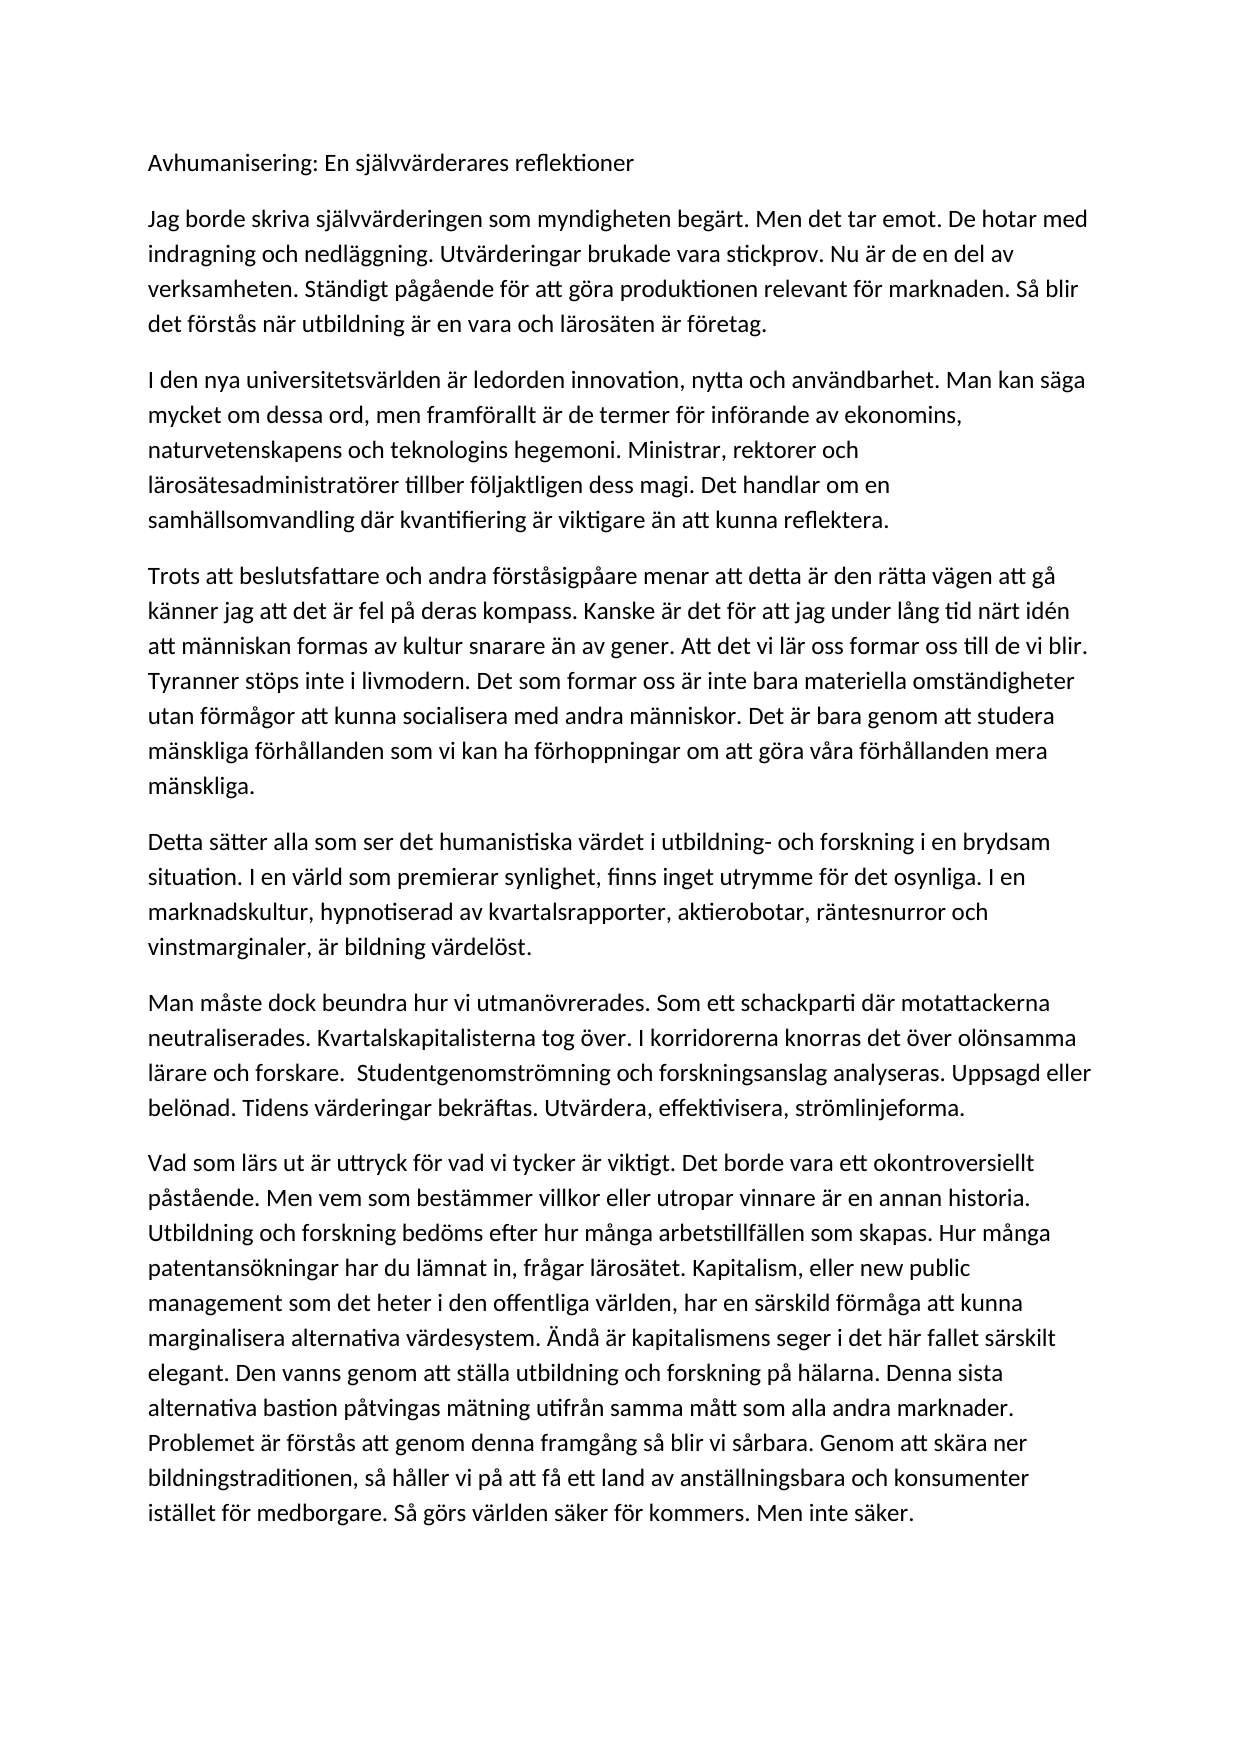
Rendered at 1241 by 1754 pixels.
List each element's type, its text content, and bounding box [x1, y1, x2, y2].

text Man måste dock beundra hur vi utmanövrerades. Som ett schackparti där motattackerna neutraliserades. Kvartalskapitalisterna tog över. I korridorerna knorras det över olönsamma lärare och forskare. Studentgenomströmning och forskningsanslag analyseras. Uppsagd eller belönad. Tidens värderingar bekräftas. Utvärdera, effektivisera, strömlinjeforma. [148, 987, 1093, 1122]
text Detta sätter alla som ser det humanistiska värdet i utbildning- och forskning i en brydsam situation. I en värld som premierar synlighet, finns inget utrymme för det osynliga. I en marknadskultur, hypnotiserad av kvartalsrapporter, aktierobotar, räntesnurror och vinstmarginaler, är bildning värdelöst. [148, 826, 1093, 961]
text Avhumanisering: En självvärderares reflektioner [148, 148, 1093, 178]
text I den nya universitetsvärlden är ledorden innovation, nytta och användbarhet. Man kan säga mycket om dessa ord, men framförallt är de termer för införande av ekonomins, naturvetenskapens och teknologins hegemoni. Ministrar, rektorer och lärosätesadministratörer tillber följaktligen dess magi. Det handlar om en samhällsomvandling där kvantifiering är viktigare än att kunna reflektera. [148, 364, 1093, 535]
text Trots att beslutsfattare och andra förståsigpåare menar att detta är den rätta vägen att gå känner jag att det är fel på deras kompass. Kanske är det för att jag under lång tid närt idén att människan formas av kultur snarare än av gener. Att det vi lär oss formar oss till de vi blir. Tyranner stöps inte i livmodern. Det som formar oss är inte bara materiella omständigheter utan förmågor att kunna socialisera med andra människor. Det är bara genom att studera mänskliga förhållanden som vi kan ha förhoppningar om att göra våra förhållanden mera mänskliga. [148, 560, 1093, 801]
text Jag borde skriva självvärderingen som myndigheten begärt. Men det tar emot. De hotar med indragning och nedläggning. Utvärderingar brukade vara stickprov. Nu är de en del av verksamheten. Ständigt pågående för att göra produktionen relevant för marknaden. Så blir det förstås när utbildning är en vara och lärosäten är företag. [148, 203, 1093, 339]
text Vad som lärs ut är uttryck för vad vi tycker är viktigt. Det borde vara ett okontroversiellt påstående. Men vem som bestämmer villkor eller utropar vinnare är en annan historia. Utbildning och forskning bedöms efter hur många arbetstillfällen som skapas. Hur många patentansökningar har du lämnat in, frågar lärosätet. Kapitalism, eller new public management som det heter i den offentliga världen, har en särskild förmåga att kunna marginalisera alternativa värdesystem. Ändå är kapitalismens seger i det här fallet särskilt elegant. Den vanns genom att ställa utbildning och forskning på hälarna. Denna sista alternativa bastion påtvingas mätning utifrån samma mått som alla andra marknader. Problemet är förstås att genom denna framgång så blir vi sårbara. Genom att skära ner bildningstraditionen, så håller vi på att få ett land av anställningsbara och konsumenter istället för medborgare. Så görs världen säker för kommers. Men inte säker. [148, 1148, 1093, 1528]
